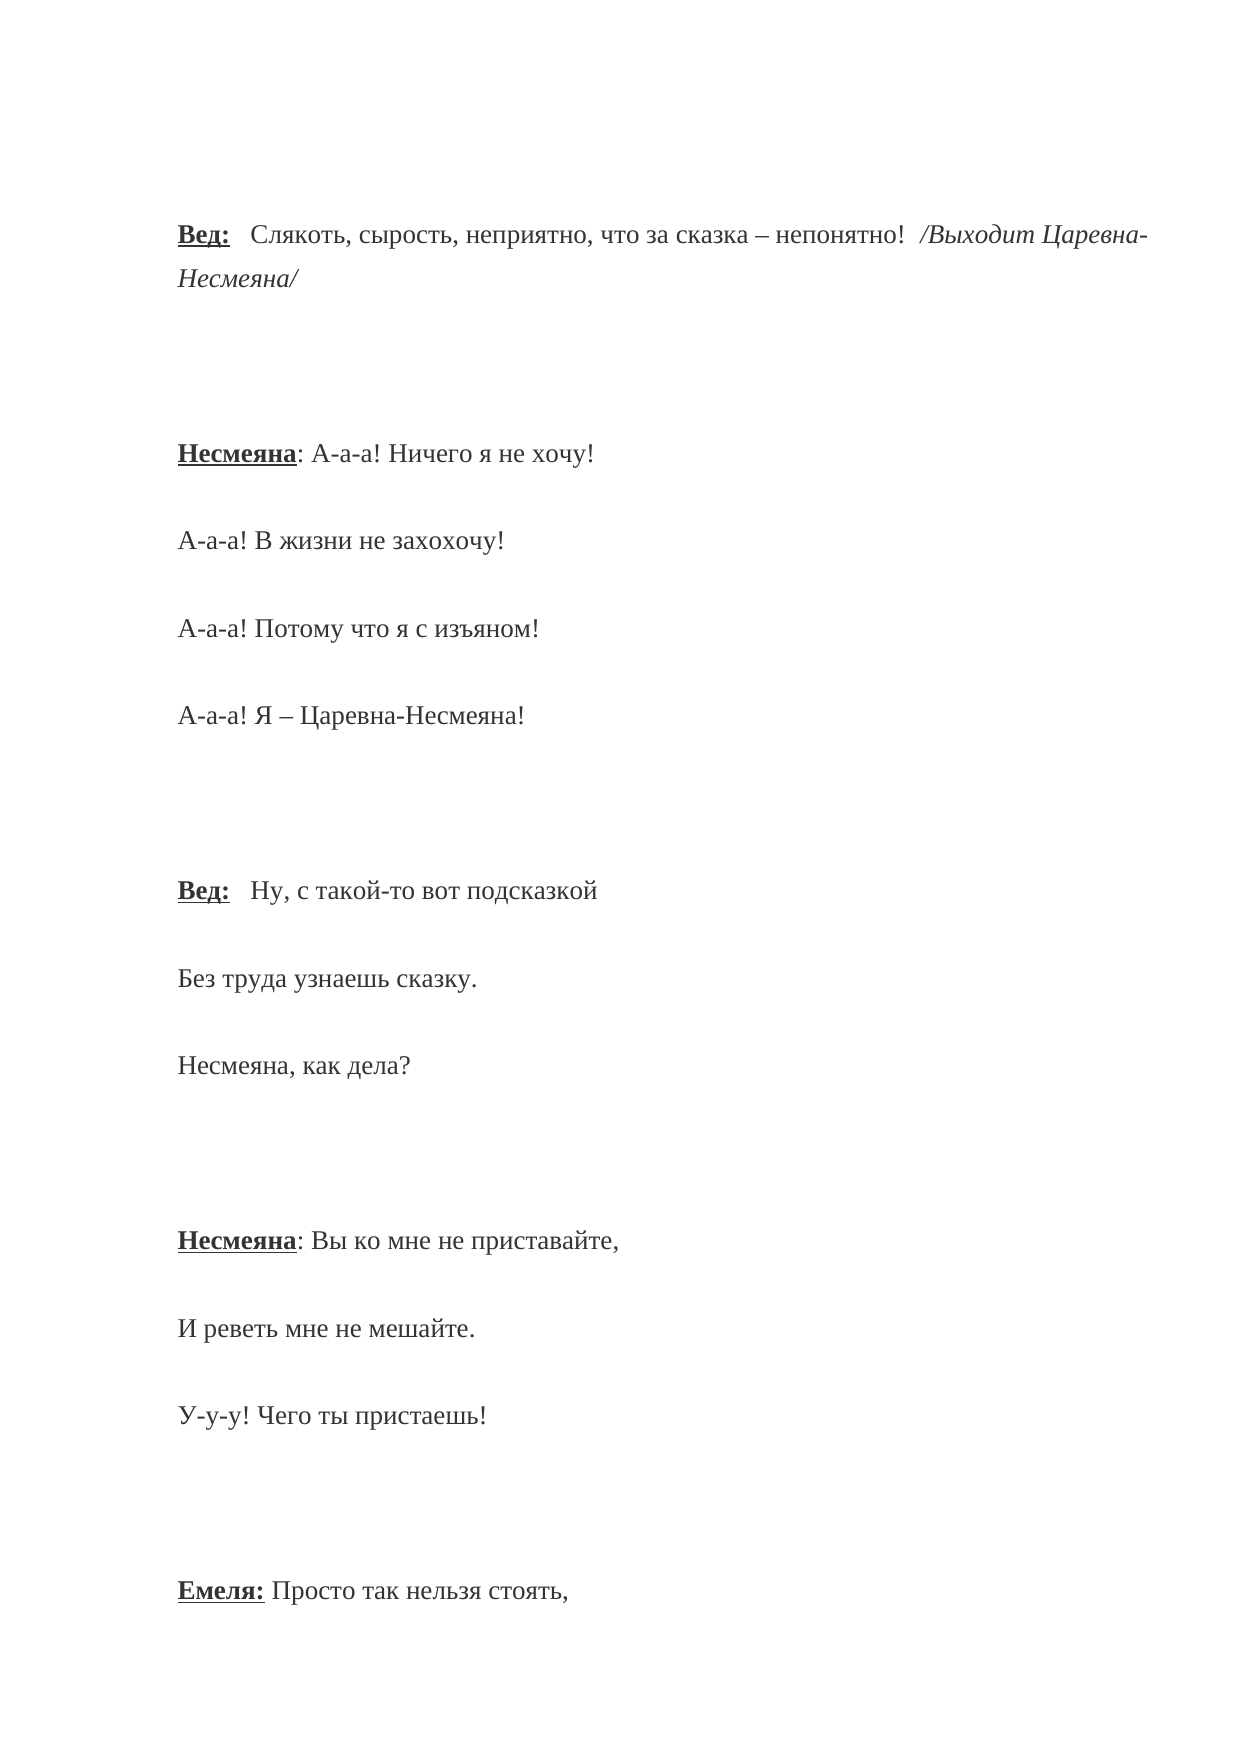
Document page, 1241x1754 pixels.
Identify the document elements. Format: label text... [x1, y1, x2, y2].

text Вед: Ну, с такой-то вот подсказкой [177, 862, 1152, 906]
text А-а-а! Потому что я с изъяном! [177, 599, 1152, 643]
text Несмеяна, как дела? [177, 1037, 1152, 1081]
text И реветь мне не мешайте. [177, 1299, 1152, 1343]
text Емеля: Просто так нельзя стоять, [177, 1562, 1152, 1606]
text Без труда узнаешь сказку. [177, 949, 1152, 993]
text А-а-а! В жизни не захохочу! [177, 512, 1152, 556]
text Несмеяна: А-а-а! Ничего я не хочу! [177, 424, 1152, 468]
text У-у-у! Чего ты пристаешь! [177, 1387, 1152, 1431]
text Несмеяна: Вы ко мне не приставайте, [177, 1212, 1152, 1256]
text А-а-а! Я – Царевна-Несмеяна! [177, 687, 1152, 731]
text Вед: Слякоть, сырость, неприятно, что за сказка – непонятно! /Выходит Царевна-Несмеяна/ [177, 206, 1152, 293]
